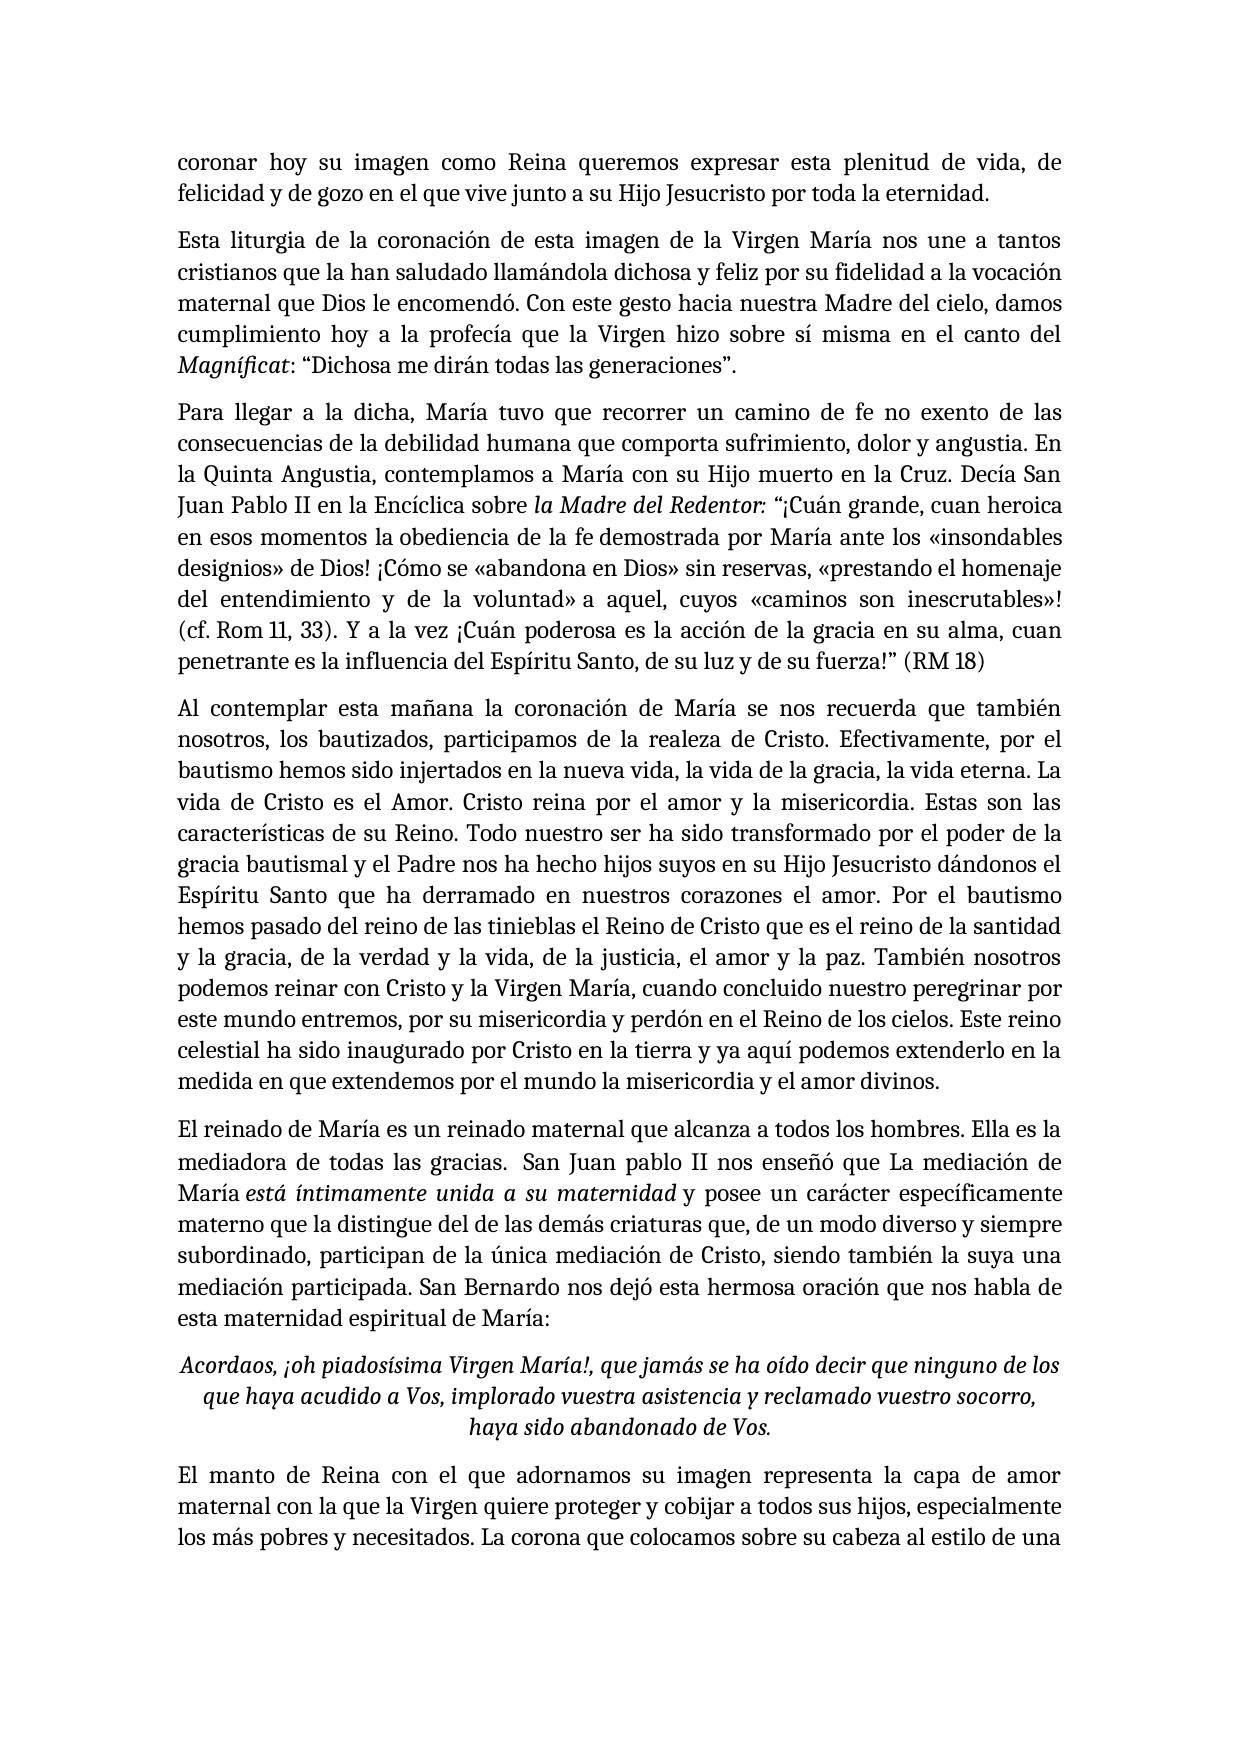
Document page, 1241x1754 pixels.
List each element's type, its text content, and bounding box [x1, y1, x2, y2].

text Al contemplar esta mañana la coronación de María se nos recuerda que también nosotros, los bautizados, participamos de la realeza de Cristo. Efectivamente, por el bautismo hemos sido injertados en la nueva vida, la vida de la gracia, la vida eterna. La vida de Cristo es el Amor. Cristo reina por el amor y la misericordia. Estas son las características de su Reino. Todo nuestro ser ha sido transformado por el poder de la gracia bautismal y el Padre nos ha hecho hijos suyos en su Hijo Jesucristo dándonos el Espíritu Santo que ha derramado en nuestros corazones el amor. Por el bautismo hemos pasado del reino de las tinieblas el Reino de Cristo que es el reino de la santidad y la gracia, de la verdad y la vida, de la justicia, el amor y la paz. También nosotros podemos reinar con Cristo y la Virgen María, cuando concluido nuestro peregrinar por este mundo entremos, por su misericordia y perdón en el Reino de los cielos. Este reino celestial ha sido inaugurado por Cristo en la tierra y ya aquí podemos extenderlo en la medida en que extendemos por el mundo la misericordia y el amor divinos. [177, 694, 1063, 1096]
text Para llegar a la dicha, María tuvo que recorrer un camino de fe no exento de las consecuencias de la debilidad humana que comporta sufrimiento, dolor y angustia. En la Quinta Angustia, contemplamos a María con su Hijo muerto en la Cruz. Decía San Juan Pablo II en la Encíclica sobre la Madre del Redentor: “¡Cuán grande, cuan heroica en esos momentos la obediencia de la fe demostrada por María ante los «insondables designios» de Dios! ¡Cómo se «abandona en Dios» sin reservas, «prestando el homenaje del entendimiento y de la voluntad» a aquel, cuyos «caminos son inescrutables»! (cf. Rom 11, 33). Y a la vez ¡Cuán poderosa es la acción de la gracia en su alma, cuan penetrante es la influencia del Espíritu Santo, de su luz y de su fuerza!” (RM 18) [177, 398, 1063, 675]
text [177, 148, 1063, 207]
text Acordaos, ¡oh piadosísima Virgen María!, que jamás se ha oído decir que ninguno de los que haya acudido a Vos, implorado vuestra asistencia y reclamado vuestro socorro, haya sido abandonado de Vos. [177, 1351, 1063, 1442]
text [177, 1461, 1063, 1552]
text Esta liturgia de la coronación de esta imagen de la Virgen María nos une a tantos cristianos que la han saludado llamándola dichosa y feliz por su fidelidad a la vocación maternal que Dios le encomendó. Con este gesto hacia nuestra Madre del cielo, damos cumplimiento hoy a la profecía que la Virgen hizo sobre sí misma en el canto del Magníficat: “Dichosa me dirán todas las generaciones”. [177, 226, 1063, 379]
text El reinado de María es un reinado maternal que alcanza a todos los hombres. Ella es la mediadora de todas las gracias. San Juan pablo II nos enseñó que La mediación de María está íntimamente unida a su maternidad y posee un carácter específicamente materno que la distingue del de las demás criaturas que, de un modo diverso y siempre subordinado, participan de la única mediación de Cristo, siendo también la suya una mediación participada. San Bernardo nos dejó esta hermosa oración que nos habla de esta maternidad espiritual de María: [177, 1114, 1063, 1332]
